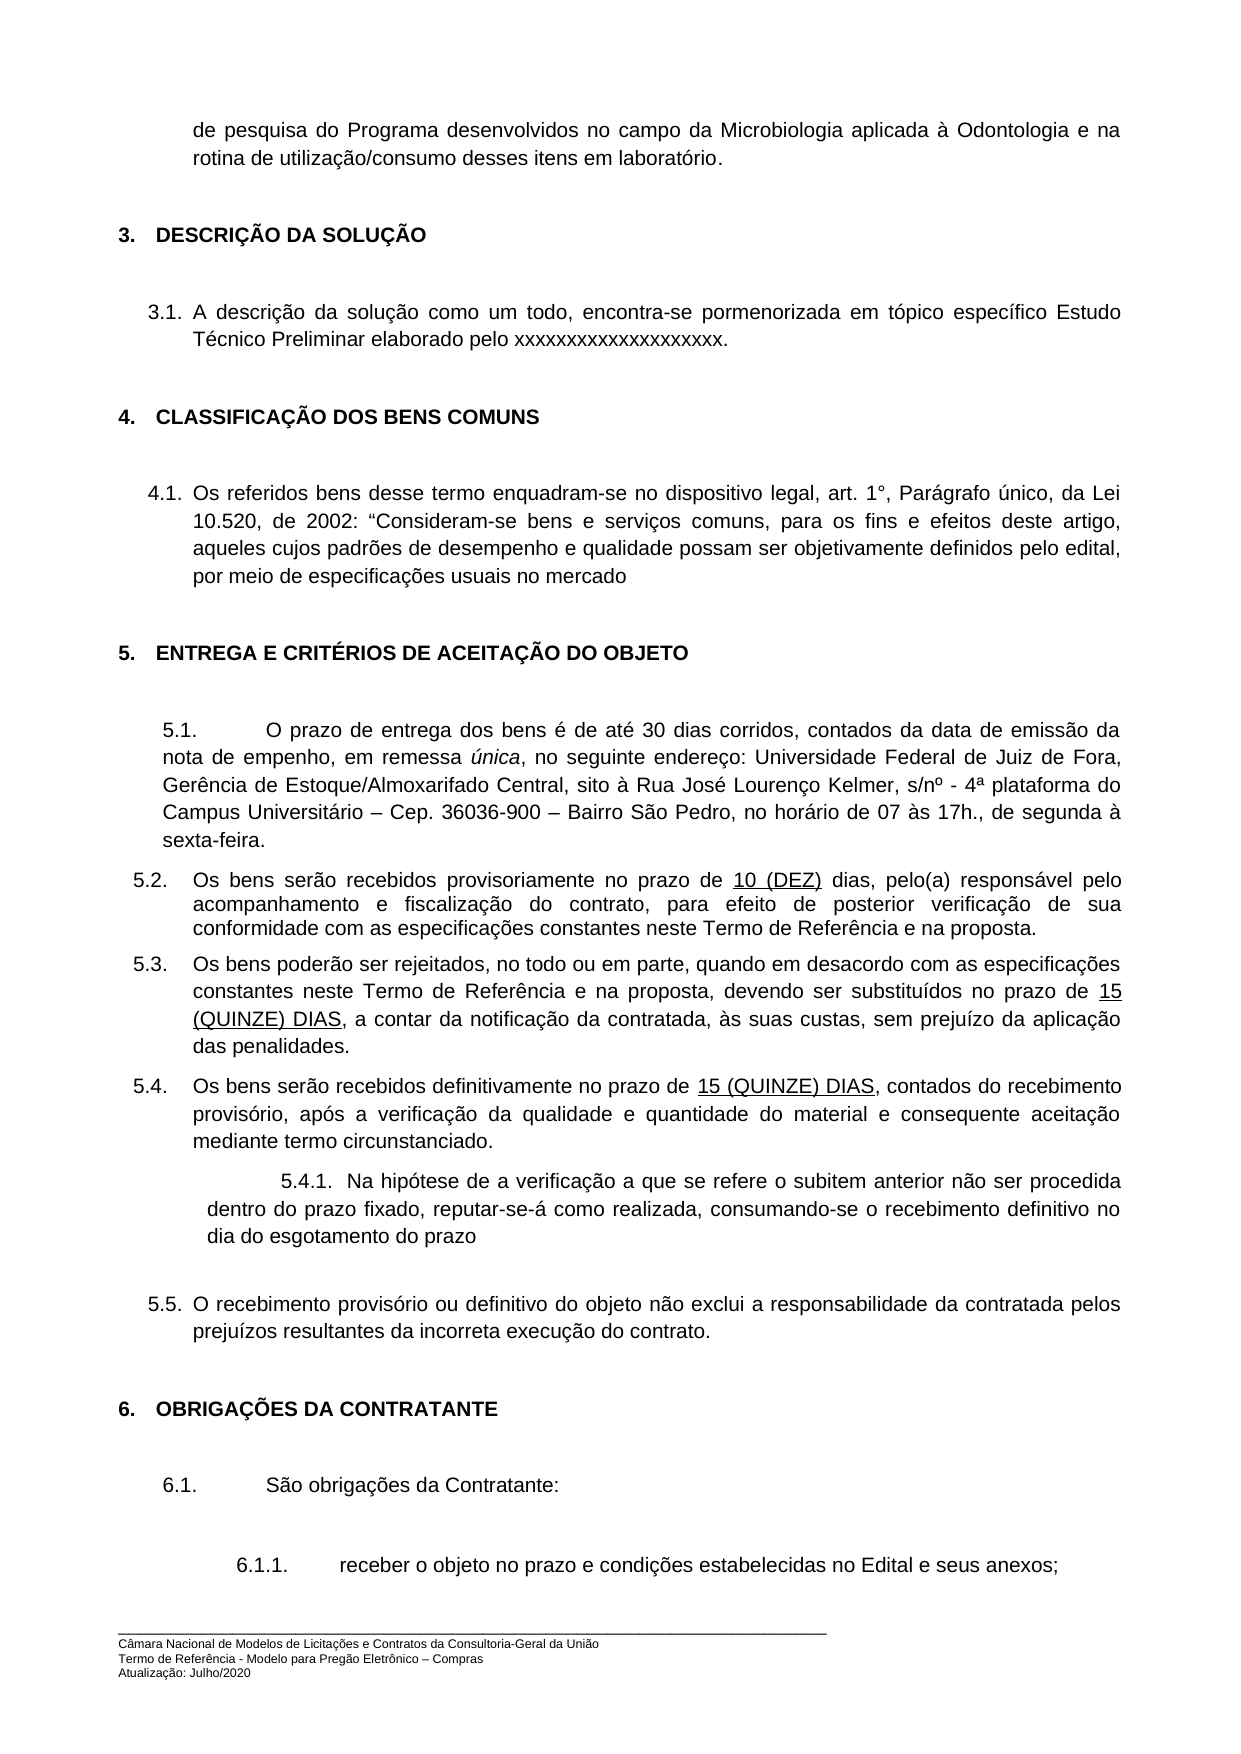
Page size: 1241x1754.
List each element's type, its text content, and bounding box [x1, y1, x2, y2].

list São obrigações da Contratante: [162, 1473, 1122, 1497]
list Os referidos bens desse termo enquadram-se no dispositivo legal, art. 1°, Parágrafo único, da Lei 10.520, de 2002: “Consideram-se bens e serviços comuns, para os fins e efeitos deste artigo, aqueles cujos padrões de desempenho e qualidade possam ser objetivamente definidos pelo edital, por meio de especificações usuais no mercado [148, 481, 1122, 587]
list Os bens poderão ser rejeitados, no todo ou em parte, quando em desacordo com as especificações constantes neste Termo de Referência e na proposta, devendo ser substituídos no prazo de 15 (QUINZE) DIAS, a contar da notificação da contratada, às suas custas, sem prejuízo da aplicação das penalidades. [133, 952, 1122, 1058]
list A descrição da solução como um todo, encontra-se pormenorizada em tópico específico Estudo Técnico Preliminar elaborado pelo xxxxxxxxxxxxxxxxxxxx. [148, 299, 1122, 351]
text OBRIGAÇÕES DA CONTRATANTE [118, 1397, 1122, 1421]
list Na hipótese de a verificação a que se refere o subitem anterior não ser procedida dentro do prazo fixado, reputar-se-á como realizada, consumando-se o recebimento definitivo no dia do esgotamento do prazo [207, 1169, 1122, 1248]
text ENTREGA E CRITÉRIOS DE ACEITAÇÃO DO OBJETO [118, 641, 1122, 665]
list Os bens serão recebidos provisoriamente no prazo de 10 (DEZ) dias, pelo(a) responsável pelo acompanhamento e fiscalização do contrato, para efeito de posterior verificação de sua conformidade com as especificações constantes neste Termo de Referência e na proposta. [133, 867, 1122, 939]
list O prazo de entrega dos bens é de até 30 dias corridos, contados da data de emissão da nota de empenho, em remessa única, no seguinte endereço: Universidade Federal de Juiz de Fora, Gerência de Estoque/Almoxarifado Central, sito à Rua José Lourenço Kelmer, s/nº - 4ª plataforma do Campus Universitário – Cep. 36036-900 – Bairro São Pedro, no horário de 07 às 17h., de segunda à sexta-feira. [162, 717, 1122, 851]
list receber o objeto no prazo e condições estabelecidas no Edital e seus anexos; [236, 1553, 1122, 1577]
list Os bens serão recebidos definitivamente no prazo de 15 (QUINZE) DIAS, contados do recebimento provisório, após a verificação da qualidade e quantidade do material e consequente aceitação mediante termo circunstanciado. [133, 1074, 1122, 1153]
text CLASSIFICAÇÃO DOS BENS COMUNS [118, 404, 1122, 428]
text DESCRIÇÃO DA SOLUÇÃO [118, 223, 1122, 247]
list O recebimento provisório ou definitivo do objeto não exclui a responsabilidade da contratada pelos prejuízos resultantes da incorreta execução do contrato. [148, 1292, 1122, 1343]
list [148, 118, 1122, 169]
